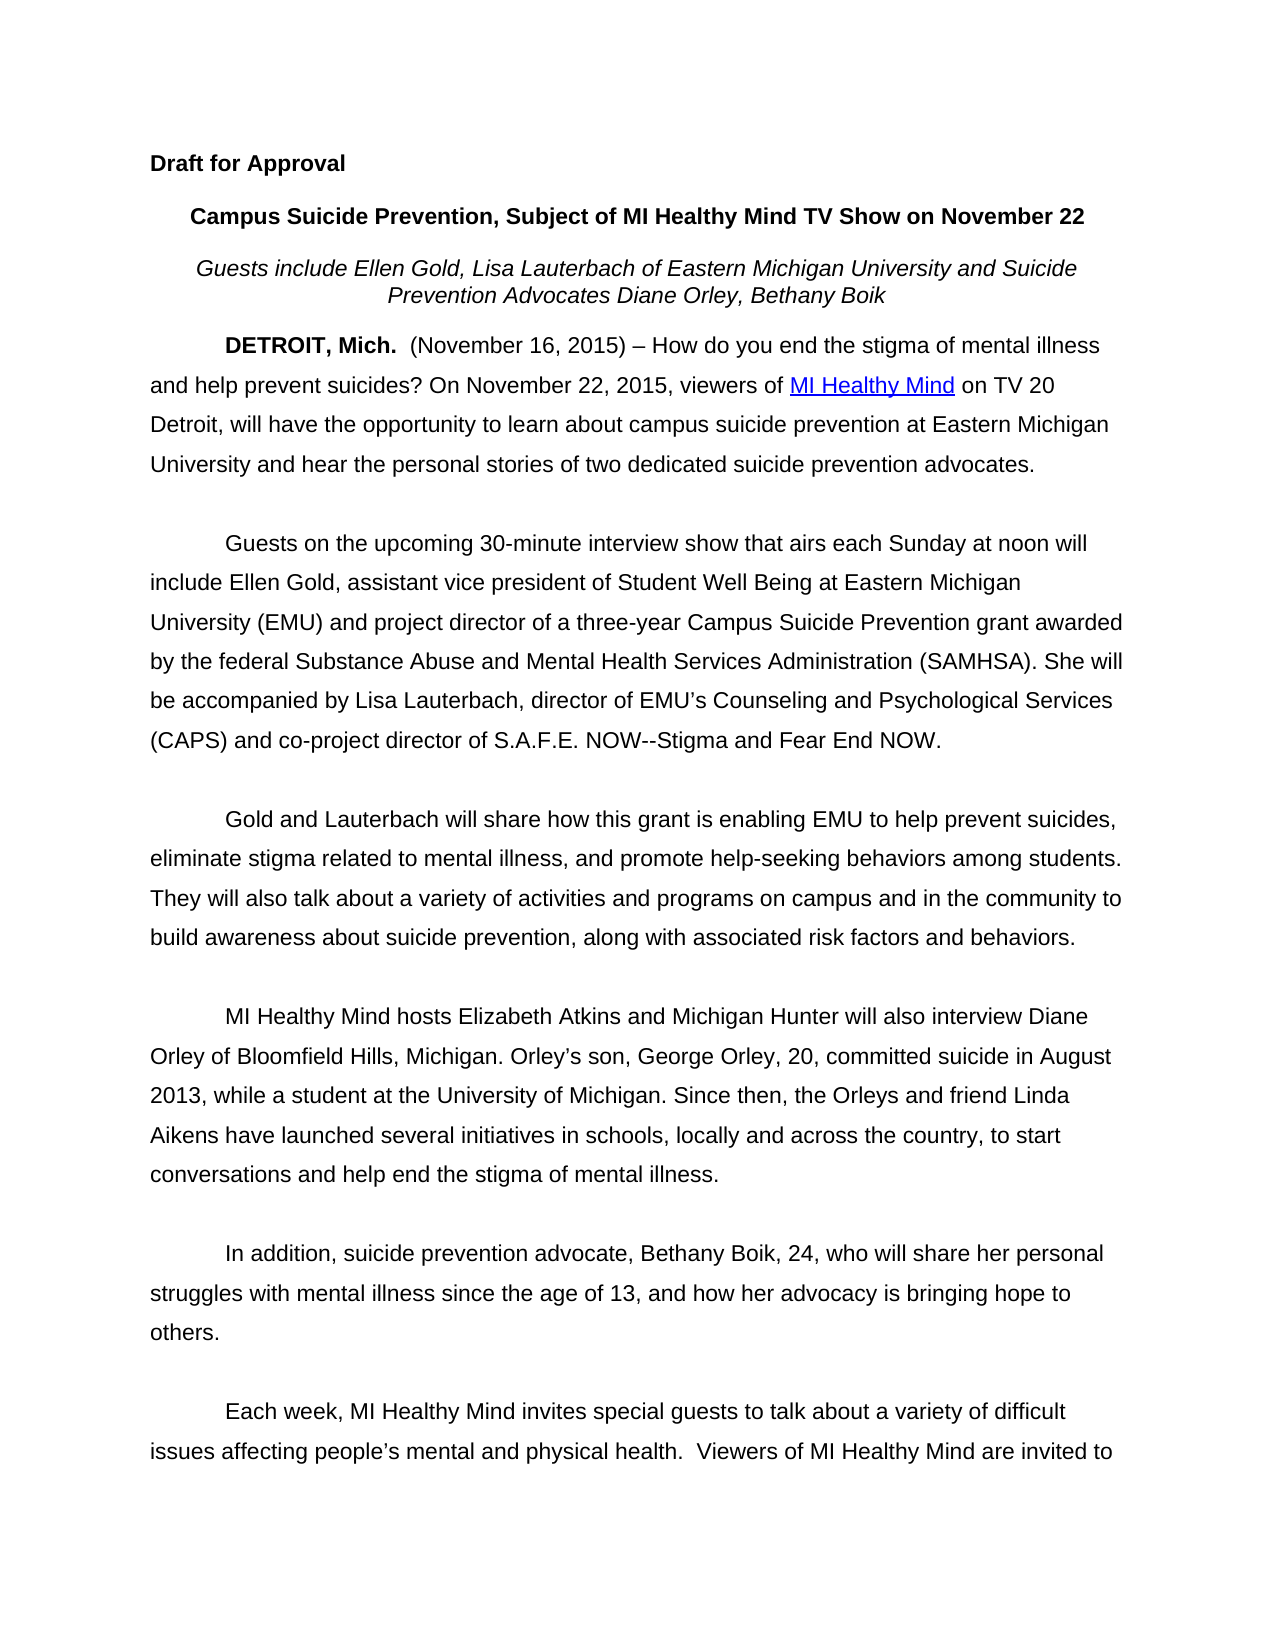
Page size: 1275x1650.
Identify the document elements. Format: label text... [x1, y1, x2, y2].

text In addition, suicide prevention advocate, Bethany Boik, 24, who will share her personal struggles with mental illness since the age of 13, and how her advocacy is bringing hope to others. [150, 1240, 1125, 1346]
text Guests include Ellen Gold, Lisa Lauterbach of Eastern Michigan University and Suicide Prevention Advocates Diane Orley, Bethany Boik [150, 255, 1125, 308]
subtitle Draft for Approval [150, 150, 1125, 176]
text MI Healthy Mind hosts Elizabeth Atkins and Michigan Hunter will also interview Diane Orley of Bloomfield Hills, Michigan. Orley’s son, George Orley, 20, committed suicide in August 2013, while a student at the University of Michigan. Since then, the Orleys and friend Linda Aikens have launched several initiatives in schools, locally and across the country, to start conversations and help end the stigma of mental illness. [150, 1003, 1125, 1188]
text Guests on the upcoming 30-minute interview show that airs each Sunday at noon will include Ellen Gold, assistant vice president of Student Well Being at Eastern Michigan University (EMU) and project director of a three-year Campus Suicide Prevention grant awarded by the federal Substance Abuse and Mental Health Services Administration (SAMHSA). She will be accompanied by Lisa Lauterbach, director of EMU’s Counseling and Psychological Services (CAPS) and co-project director of S.A.F.E. NOW--Stigma and Fear End NOW. [150, 529, 1125, 753]
text Gold and Lauterbach will share how this grant is enabling EMU to help prevent suicides, eliminate stigma related to mental illness, and promote help-seeking behaviors among students. They will also talk about a variety of activities and programs on campus and in the community to build awareness about suicide prevention, along with associated risk factors and behaviors. [150, 806, 1125, 951]
text DETROIT, Mich. (November 16, 2015) – How do you end the stigma of mental illness and help prevent suicides? On November 22, 2015, viewers of MI Healthy Mind on TV 20 Detroit, will have the opportunity to learn about campus suicide prevention at Eastern Michigan University and hear the personal stories of two dedicated suicide prevention advocates. [150, 332, 1125, 477]
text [150, 1398, 1125, 1464]
text Campus Suicide Prevention, Subject of MI Healthy Mind TV Show on November 22 [150, 203, 1125, 229]
